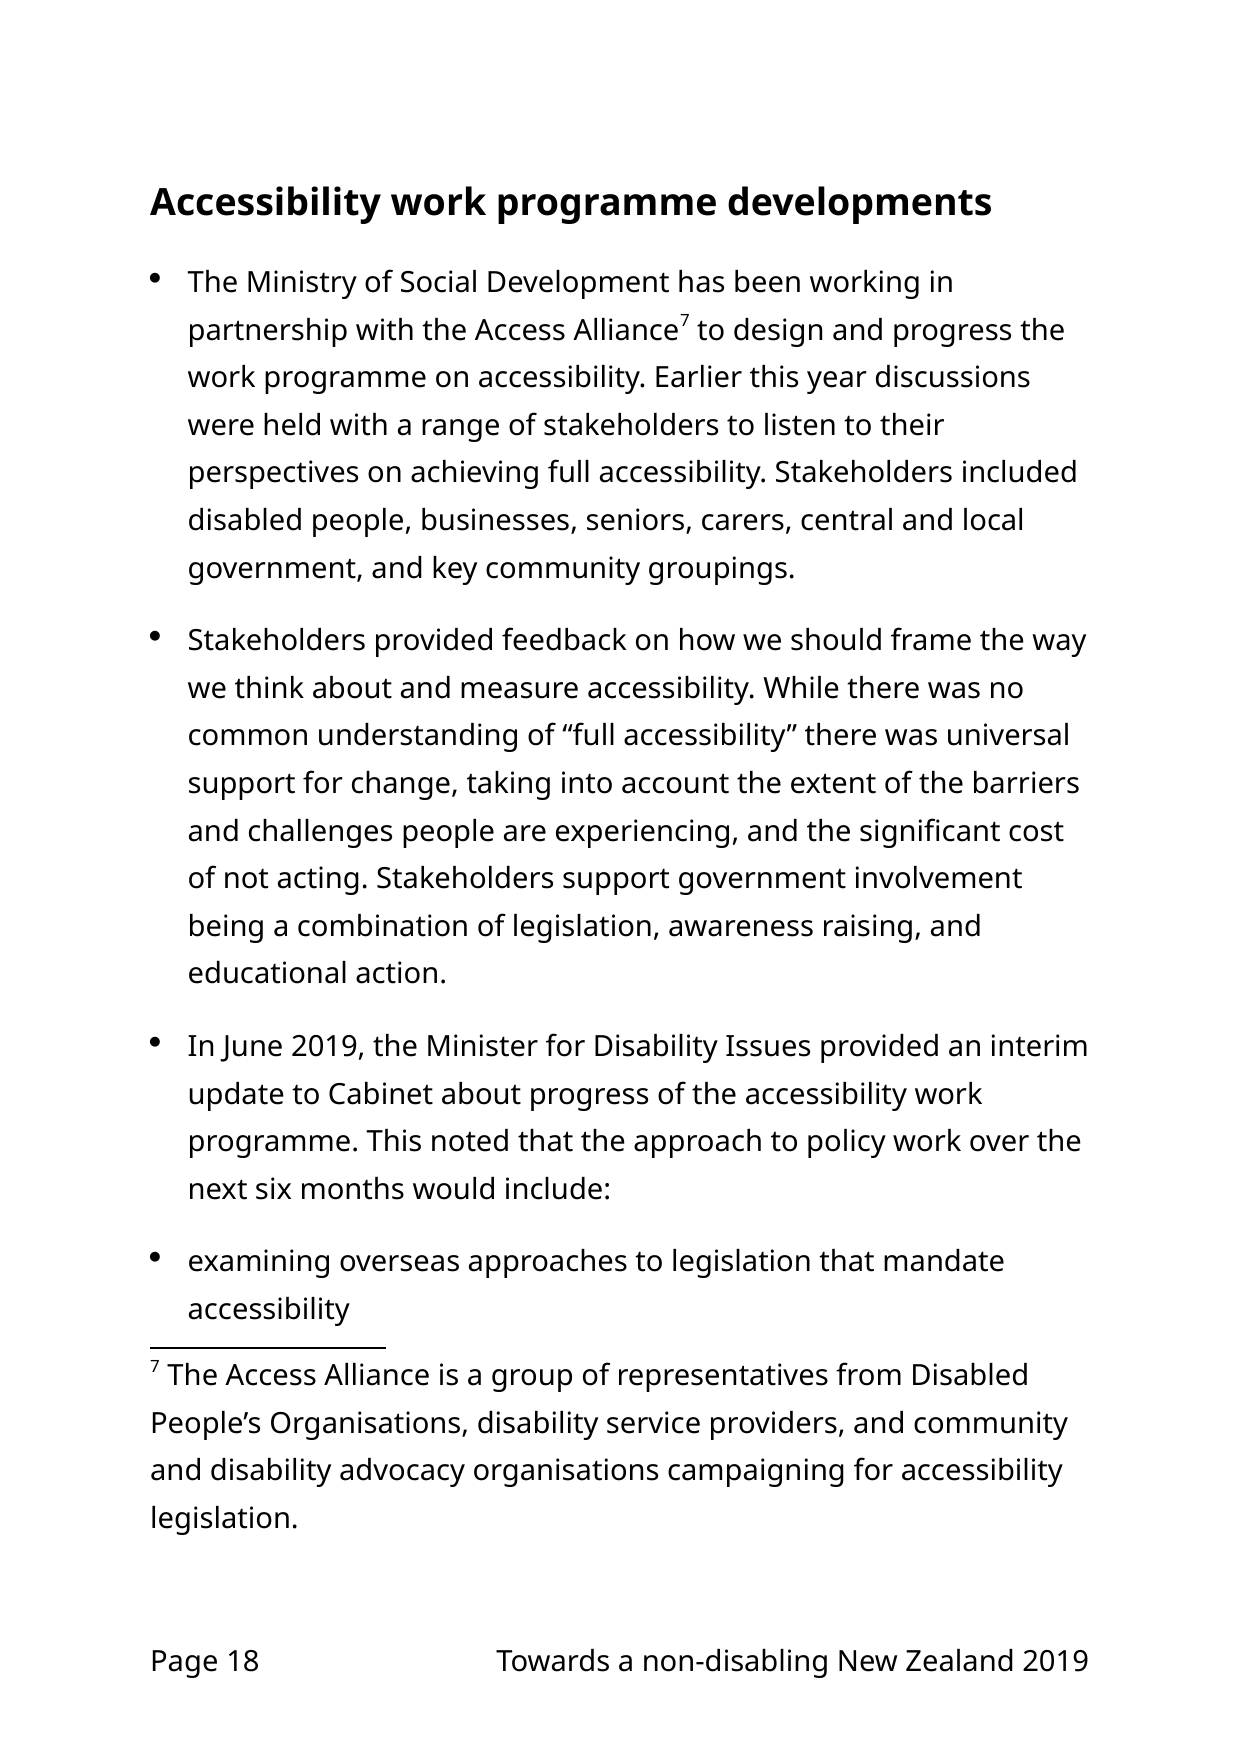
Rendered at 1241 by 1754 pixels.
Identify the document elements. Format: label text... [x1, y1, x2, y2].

text In June 2019, the Minister for Disability Issues provided an interim update to Cabinet about progress of the accessibility work programme. This noted that the approach to policy work over the next six months would include: [150, 1025, 1090, 1208]
subtitle Accessibility work programme developments [150, 175, 1090, 226]
text examining overseas approaches to legislation that mandate accessibility [150, 1241, 1090, 1328]
text The Ministry of Social Development has been working in partnership with the Access Alliance to design and progress the work programme on accessibility. Earlier this year discussions were held with a range of stakeholders to listen to their perspectives on achieving full accessibility. Stakeholders included disabled people, businesses, seniors, carers, central and local government, and key community groupings. [150, 261, 1090, 587]
text Stakeholders provided feedback on how we should frame the way we think about and measure accessibility. While there was no common understanding of “full accessibility” there was universal support for change, taking into account the extent of the barriers and challenges people are experiencing, and the significant cost of not acting. Stakeholders support government involvement being a combination of legislation, awareness raising, and educational action. [150, 619, 1090, 992]
